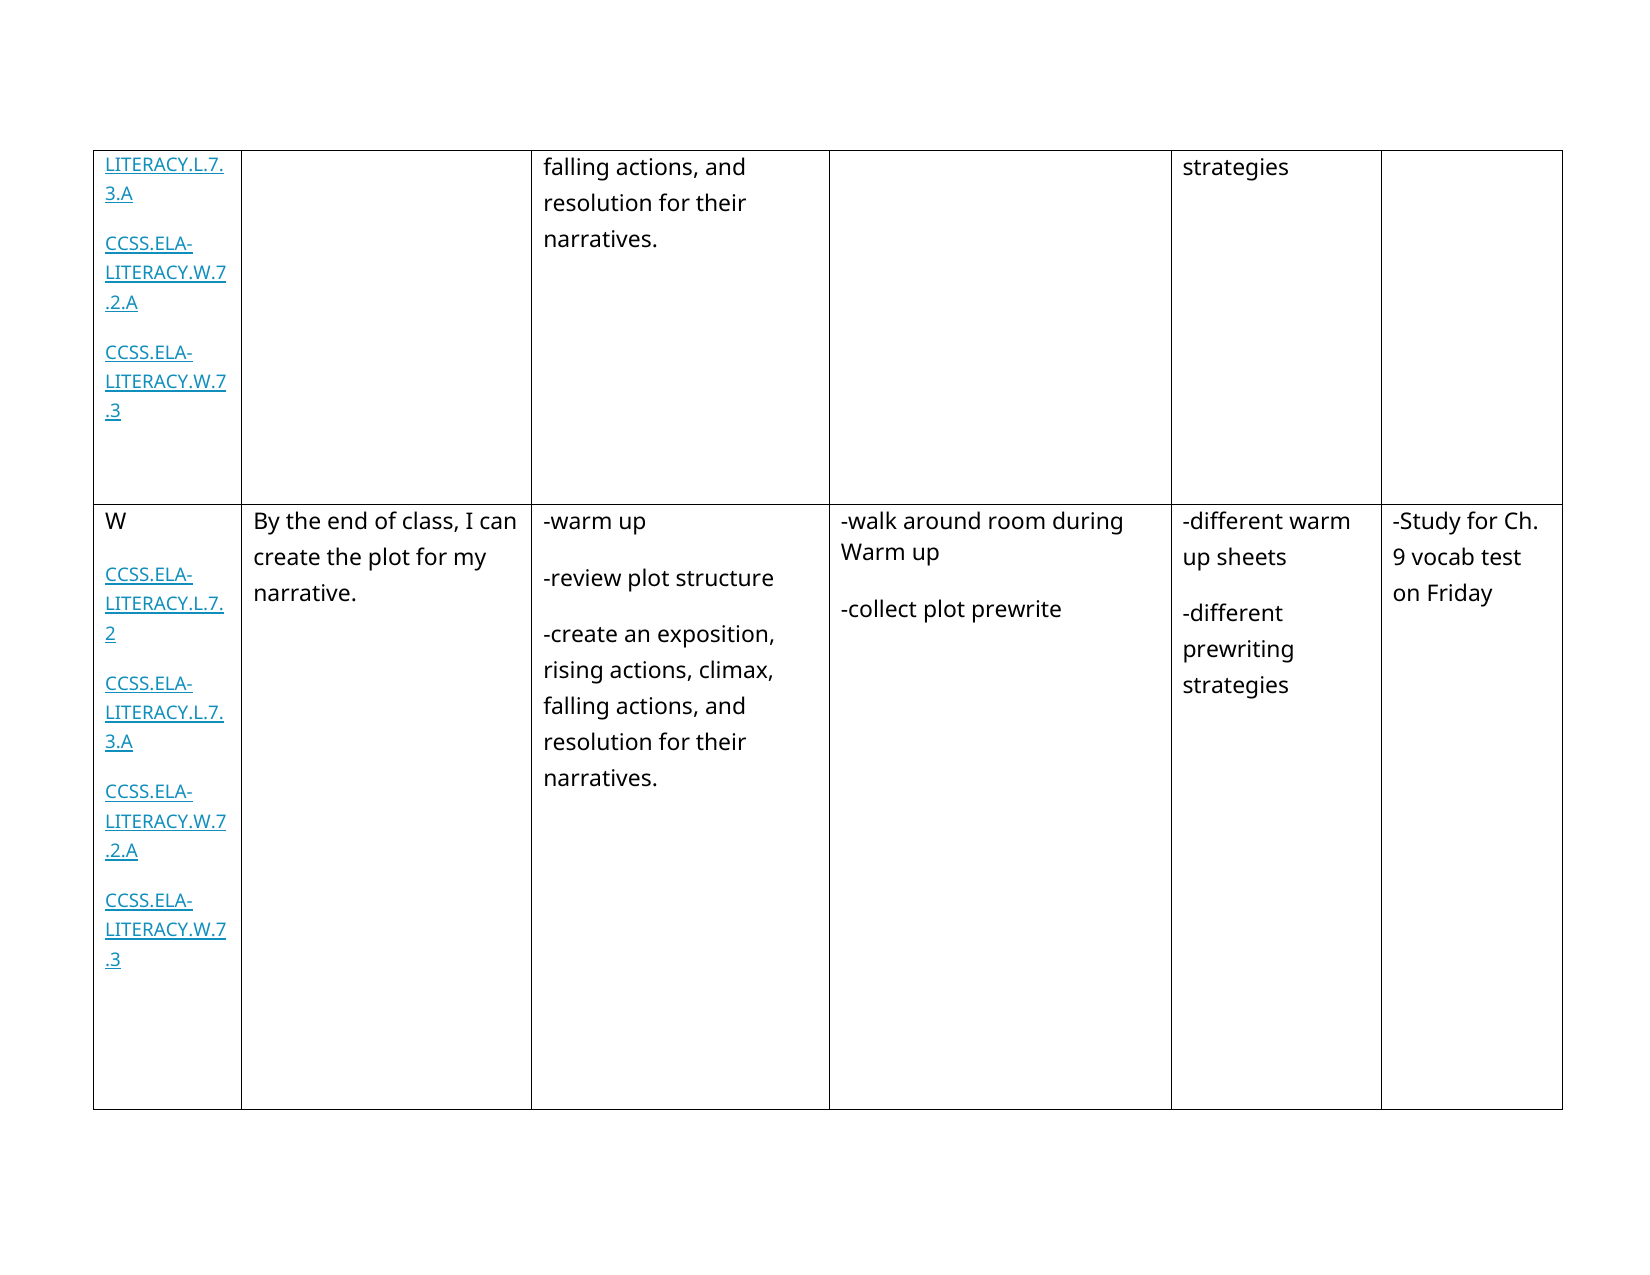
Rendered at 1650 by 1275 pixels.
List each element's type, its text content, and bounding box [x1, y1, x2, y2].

table_cell -warm up -review plot structure -create an exposition, rising actions, climax, falling actions, and resolution for their narratives. [532, 505, 829, 1109]
table_cell By the end of class, I can create the plot for my narrative. [242, 505, 531, 1109]
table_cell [830, 151, 1171, 504]
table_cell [532, 151, 829, 504]
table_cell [1382, 151, 1562, 504]
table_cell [94, 151, 241, 504]
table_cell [242, 151, 531, 504]
table_cell W CCSS.ELA-LITERACY.L.7.2 CCSS.ELA-LITERACY.L.7.3.A CCSS.ELA-LITERACY.W.7.2.A CCSS.ELA-LITERACY.W.7.3 [94, 505, 241, 1109]
table_cell -different warm up sheets -different prewriting strategies [1172, 505, 1381, 1109]
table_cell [1382, 505, 1562, 1109]
table_cell -walk around room during Warm up -collect plot prewrite [830, 505, 1171, 1109]
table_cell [1172, 151, 1381, 504]
